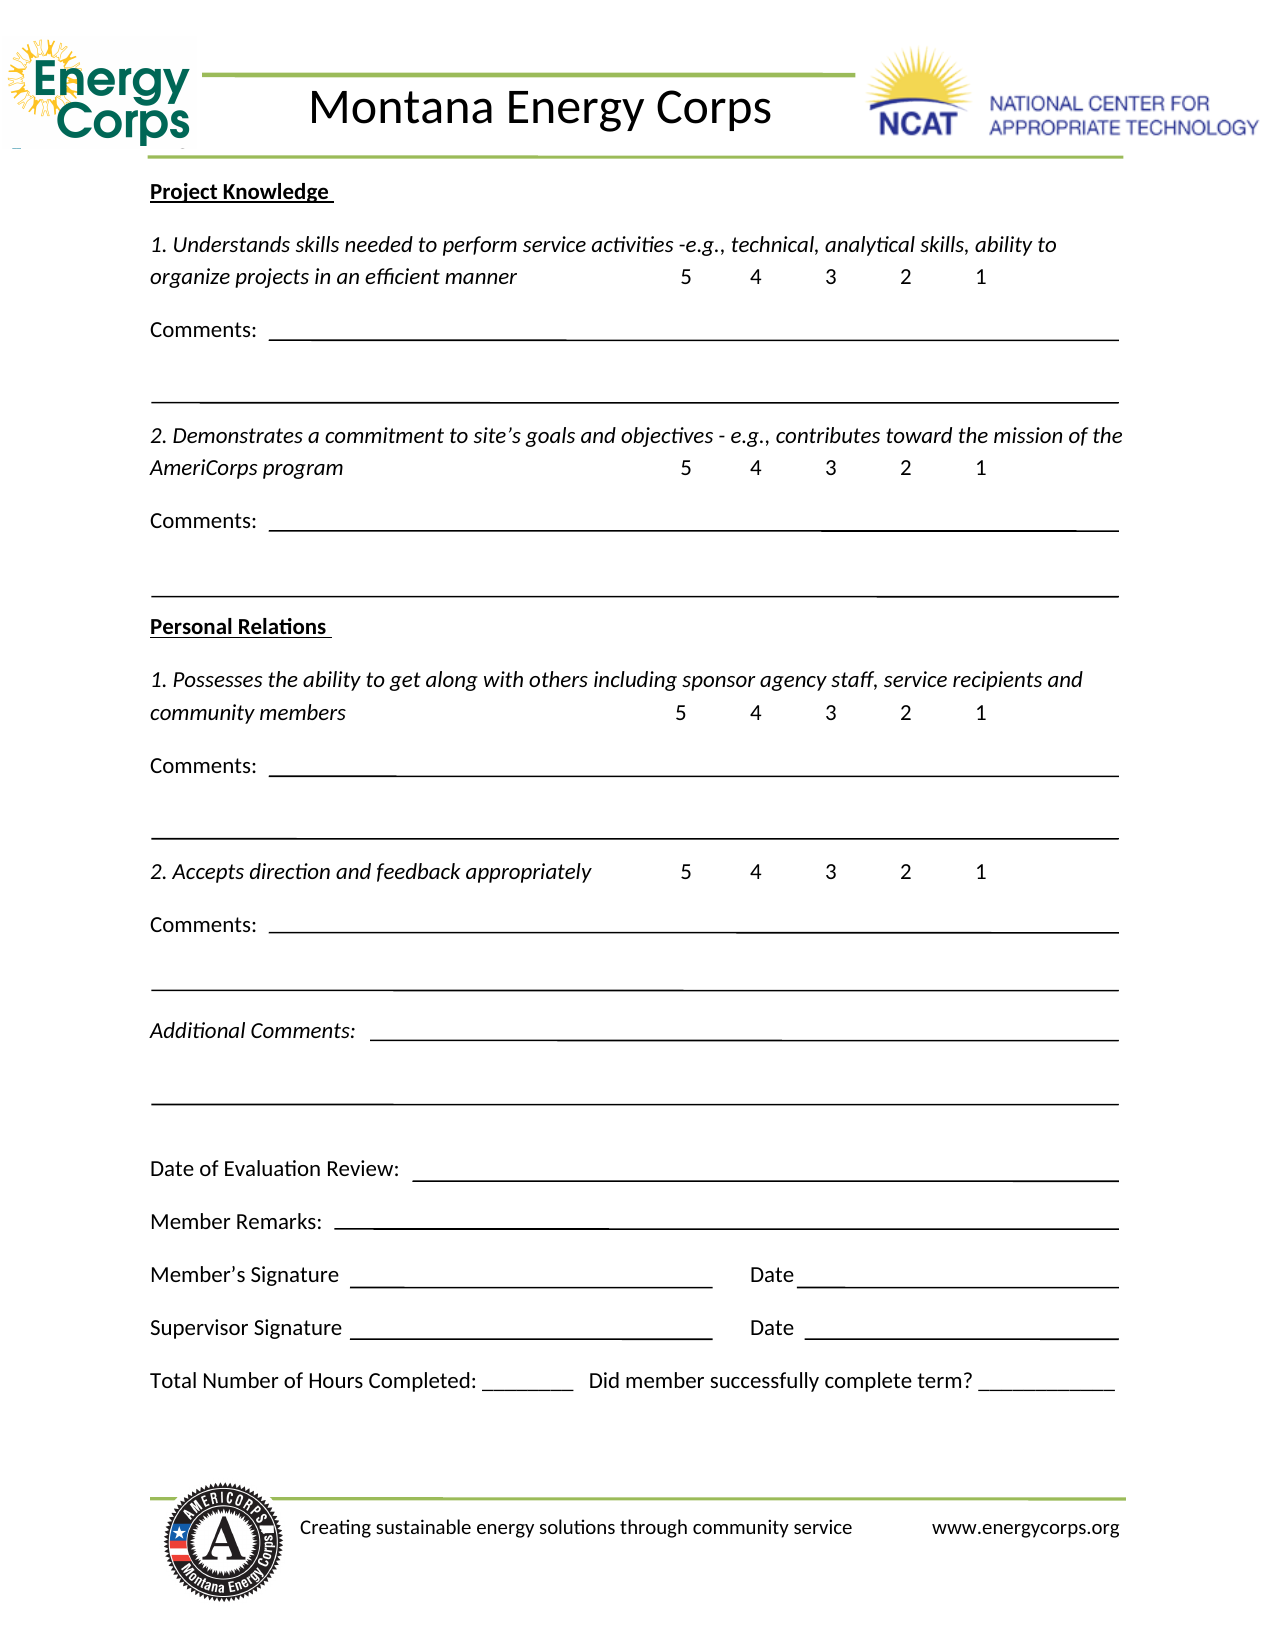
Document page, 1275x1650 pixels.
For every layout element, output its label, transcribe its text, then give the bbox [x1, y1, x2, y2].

text Comments: [150, 751, 1125, 779]
picture [128, 1454, 336, 1616]
text Project Knowledge [150, 177, 1125, 205]
text 2. Accepts direction and feedback appropriately 5 4 3 2 1 [150, 857, 1125, 885]
text 1. Possesses the ability to get along with others including sponsor agency staff, service recipients and community members 5 4 3 2 1 [150, 666, 1125, 726]
text Member’s Signature Date [150, 1260, 1125, 1288]
picture [856, 39, 1269, 141]
text Member Remarks: [150, 1207, 1125, 1235]
text Comments: [150, 910, 1125, 938]
text Date of Evaluation Review: [150, 1122, 1125, 1182]
text 1. Understands skills needed to perform service activities -e.g., technical, analytical skills, ability to organize projects in an efficient manner 5 4 3 2 1 [150, 230, 1125, 290]
text Comments: [150, 315, 1125, 343]
text Additional Comments: [150, 1016, 1125, 1044]
text Comments: [150, 506, 1125, 534]
picture [1, 36, 197, 149]
text 2. Demonstrates a commitment to site’s goals and objectives - e.g., contributes toward the mission of the AmeriCorps program 5 4 3 2 1 [150, 421, 1125, 481]
text Total Number of Hours Completed: ________ Did member successfully complete term? ____________ [150, 1366, 1125, 1394]
text Supervisor Signature Date [150, 1313, 1125, 1341]
text Personal Relations [150, 612, 1125, 641]
